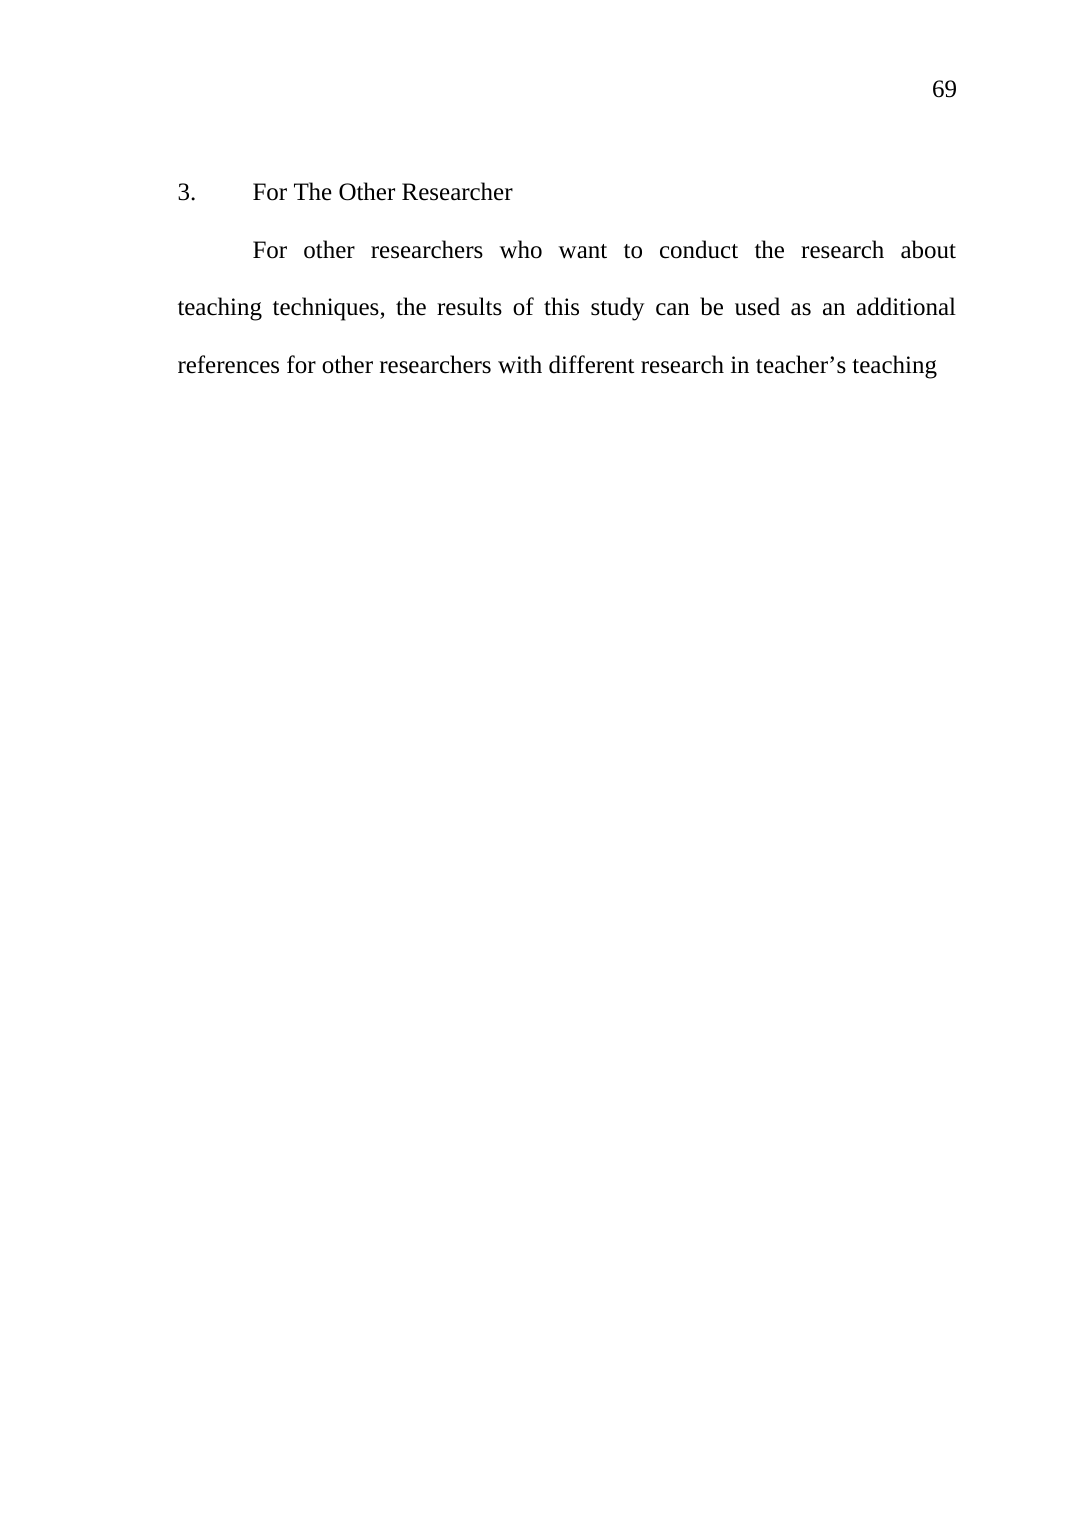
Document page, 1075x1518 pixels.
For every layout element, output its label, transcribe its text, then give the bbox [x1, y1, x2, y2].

text For other researchers who want to conduct the research about teaching techniques, the results of this study can be used as an additional references for other researchers with different research in teacher’s teaching [177, 235, 957, 378]
text 3. For The Other Researcher [177, 177, 957, 206]
